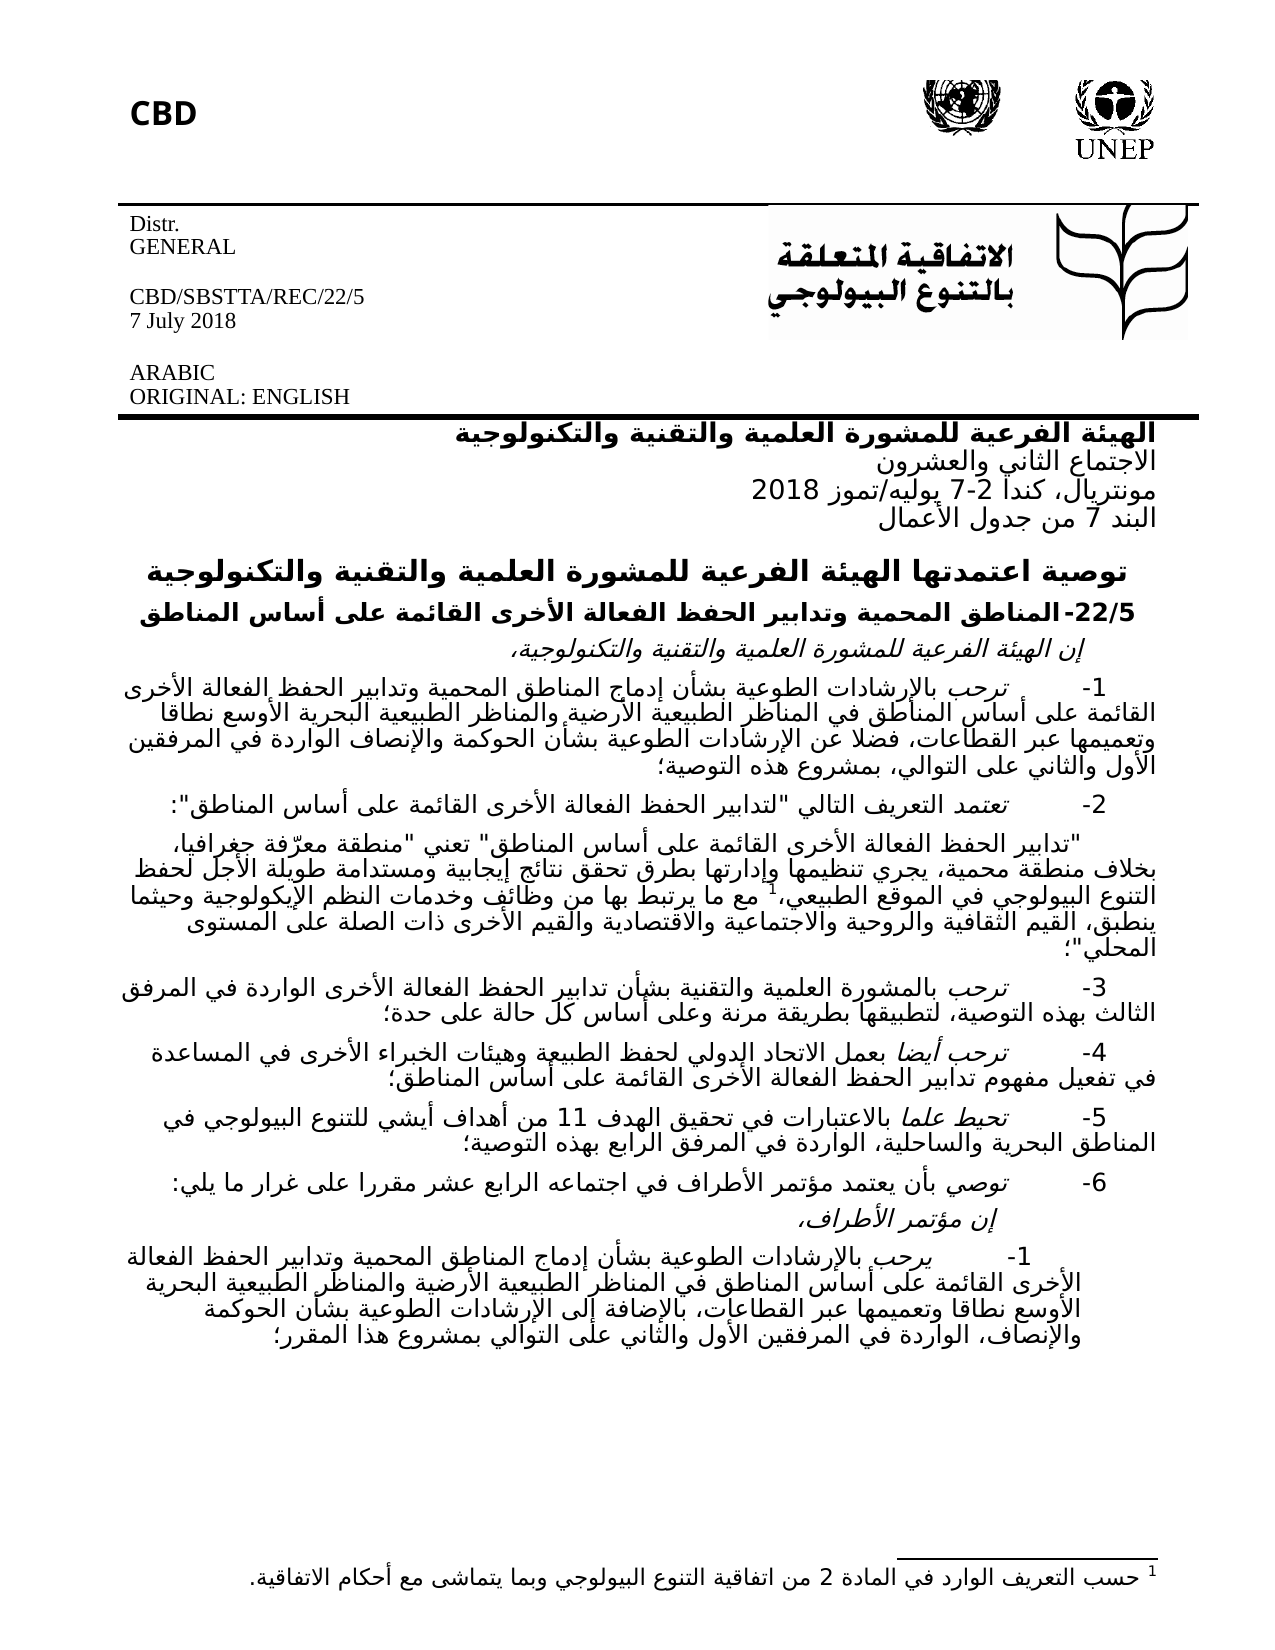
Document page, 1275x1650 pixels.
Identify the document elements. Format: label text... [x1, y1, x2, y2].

text "تدابير الحفظ الفعالة الأخرى القائمة على أساس المناطق" تعني "منطقة معرّفة جغرافيا، بخلاف منطقة محمية، يجري تنظيمها وإدارتها بطرق تحقق نتائج إيجابية ومستدامة طويلة الأجل لحفظ التنوع البيولوجي في الموقع الطبيعي، مع ما يرتبط بها من وظائف وخدمات النظم الإيكولوجية وحيثما ينطبق، القيم الثقافية والروحية والاجتماعية والاقتصادية والقيم الأخرى ذات الصلة على المستوى المحلي"؛ [118, 831, 1157, 963]
text إن الهيئة الفرعية للمشورة العلمية والتقنية والتكنولوجية، [118, 639, 574, 663]
table_cell Distr. GENERAL CBD/SBSTTA/REC/22/5 7 July 2018 ARABIC ORIGINAL: ENGLISH [118, 206, 579, 413]
list تحيط علما بالاعتبارات في تحقيق الهدف 11 من أهداف أيشي للتنوع البيولوجي في المناطق البحرية والساحلية، الواردة في المرفق الرابع بهذه التوصية؛ [118, 1105, 1157, 1158]
table_header CBD [118, 81, 805, 203]
text إن مؤتمر الأطراف، [842, 1209, 1083, 1232]
picture [768, 205, 1188, 340]
list تعتمد التعريف التالي "لتدابير الحفظ الفعالة الأخرى القائمة على أساس المناطق": [118, 793, 1157, 819]
text الاجتماع الثاني والعشرون [118, 448, 1157, 476]
list 22/5- المناطق المحمية وتدابير الحفظ الفعالة الأخرى القائمة على أساس المناطق [118, 601, 1157, 627]
text البند 7 من جدول الأعمال [118, 505, 1157, 533]
table_header [805, 81, 1030, 203]
table_header [1030, 81, 1199, 203]
text إن الهيئة الفرعية للمشورة العلمية والتقنية والتكنولوجية، [577, 639, 894, 663]
table_cell [580, 206, 1199, 413]
picture [906, 80, 1019, 147]
list ترحب أيضا بعمل الاتحاد الدولي لحفظ الطبيعة وهيئات الخبراء الأخرى في المساعدة في تفعيل مفهوم تدابير الحفظ الفعالة الأخرى القائمة على أساس المناطق؛ [118, 1040, 1157, 1093]
list توصي بأن يعتمد مؤتمر الأطراف في اجتماعه الرابع عشر مقررا على غرار ما يلي: [118, 1170, 1157, 1196]
list توصية اعتمدتها الهيئة الفرعية للمشورة العلمية والتقنية والتكنولوجية [118, 557, 1157, 588]
text مونتريال، كندا 2-7 يوليه/تموز 2018 [118, 476, 1157, 505]
list يرحب بالإرشادات الطوعية بشأن إدماج المناطق المحمية وتدابير الحفظ الفعالة الأخرى القائمة على أساس المناطق في المناظر الطبيعية الأرضية والمناظر الطبيعية البحرية الأوسع نطاقا وتعميمها عبر القطاعات، بالإضافة إلى الإرشادات الطوعية بشأن الحوكمة والإنصاف، الواردة في المرفقين الأول والثاني على التوالي بمشروع هذا المقرر؛ [118, 1245, 1082, 1350]
picture [1073, 80, 1156, 162]
text إن مؤتمر الأطراف، [118, 1209, 859, 1232]
list ترحب بالمشورة العلمية والتقنية بشأن تدابير الحفظ الفعالة الأخرى الواردة في المرفق الثالث بهذه التوصية، لتطبيقها بطريقة مرنة وعلى أساس كل حالة على حدة؛ [118, 975, 1157, 1028]
text الهيئة الفرعية للمشورة العلمية والتقنية والتكنولوجية [118, 420, 1157, 448]
list ترحب بالإرشادات الطوعية بشأن إدماج المناطق المحمية وتدابير الحفظ الفعالة الأخرى القائمة على أساس المناطق في المناظر الطبيعية الأرضية والمناظر الطبيعية البحرية الأوسع نطاقا وتعميمها عبر القطاعات، فضلا عن الإرشادات الطوعية بشأن الحوكمة والإنصاف الواردة في المرفقين الأول والثاني على التوالي، بمشروع هذه التوصية؛ [118, 675, 1157, 780]
text إن الهيئة الفرعية للمشورة العلمية والتقنية والتكنولوجية، [839, 639, 980, 663]
